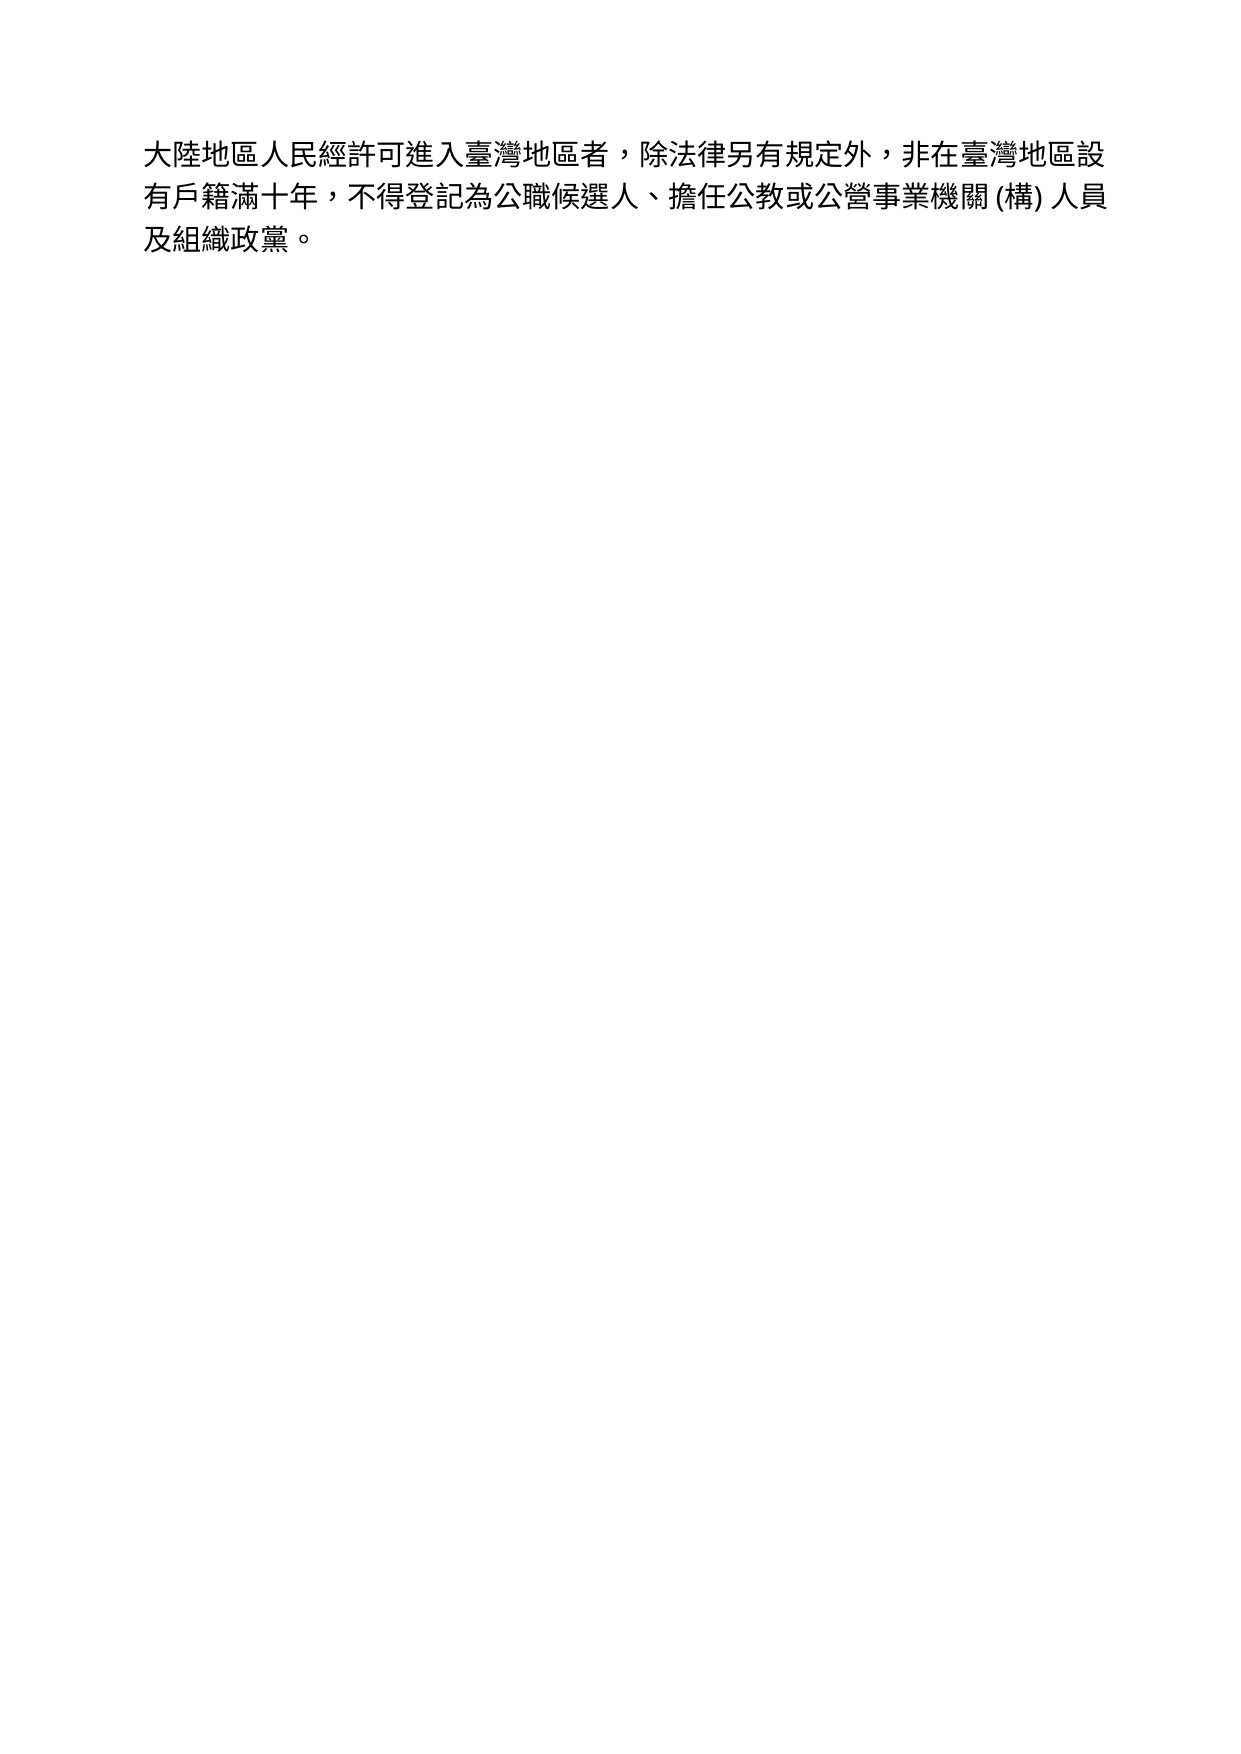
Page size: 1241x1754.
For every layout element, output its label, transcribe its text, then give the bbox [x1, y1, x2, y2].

text 大陸地區人民經許可進入臺灣地區者，除法律另有規定外，非在臺灣地區設有戶籍滿十年，不得登記為公職候選人、擔任公教或公營事業機關 (構) 人員及組織政黨。 [143, 131, 1122, 258]
